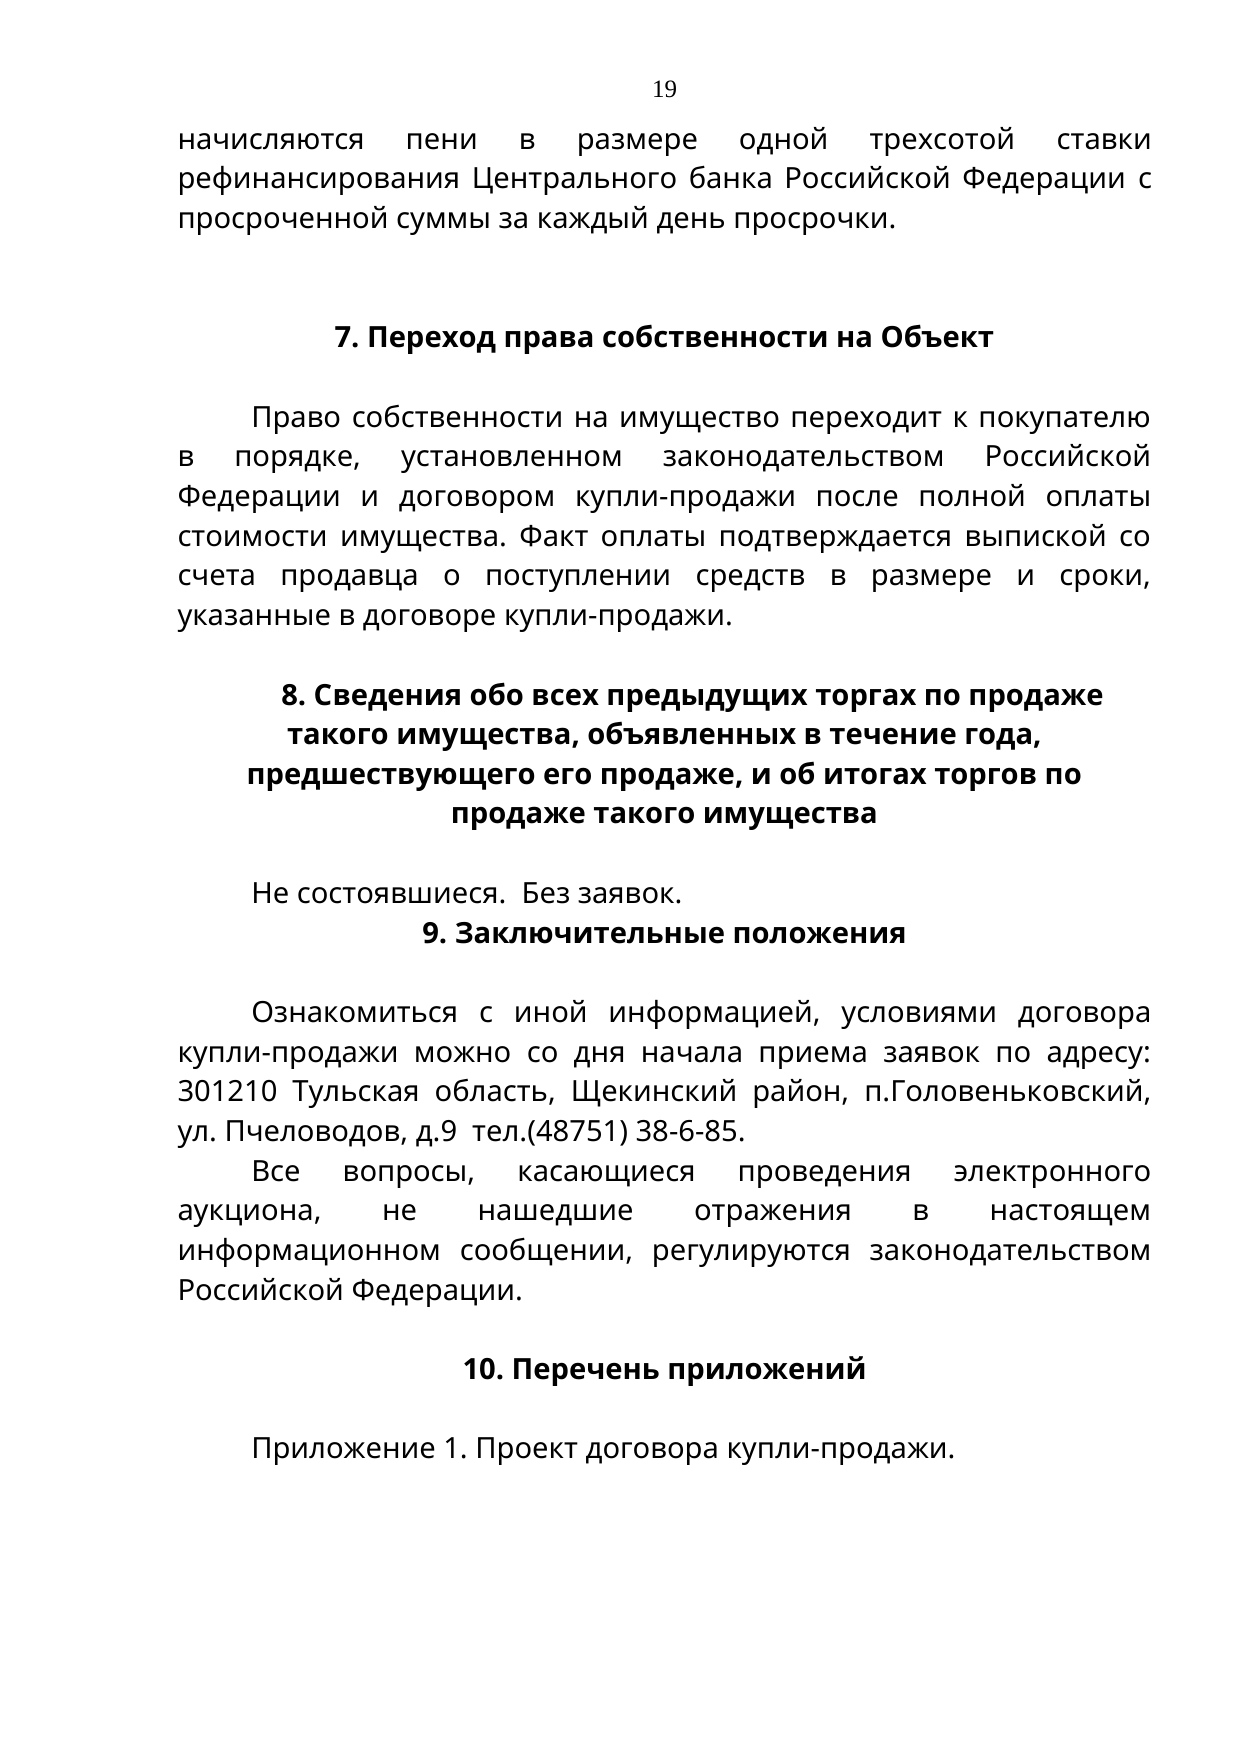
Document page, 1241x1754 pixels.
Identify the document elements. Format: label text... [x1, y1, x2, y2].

text Не состоявшиеся. Без заявок. [177, 872, 1152, 912]
text 9. Заключительные положения [177, 912, 1152, 952]
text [177, 118, 1152, 237]
text 10. Перечень приложений [177, 1348, 1152, 1388]
text Приложение 1. Проект договора купли-продажи. [177, 1428, 1152, 1467]
text Ознакомиться с иной информацией, условиями договора купли-продажи можно со дня начала приема заявок по адресу: 301210 Тульская область, Щекинский район, п.Головеньковский, ул. Пчеловодов, д.9 тел.(48751) 38-6-85. [177, 991, 1152, 1150]
text 8. Сведения обо всех предыдущих торгах по продаже такого имущества, объявленных в течение года, предшествующего его продаже, и об итогах торгов по продаже такого имущества [177, 674, 1152, 832]
text 7. Переход права собственности на Объект [177, 317, 1152, 356]
text Все вопросы, касающиеся проведения электронного аукциона, не нашедшие отражения в настоящем информационном сообщении, регулируются законодательством Российской Федерации. [177, 1150, 1152, 1309]
text Право собственности на имущество переходит к покупателю в порядке, установленном законодательством Российской Федерации и договором купли-продажи после полной оплаты стоимости имущества. Факт оплаты подтверждается выпиской со счета продавца о поступлении средств в размере и сроки, указанные в договоре купли-продажи. [177, 396, 1152, 634]
